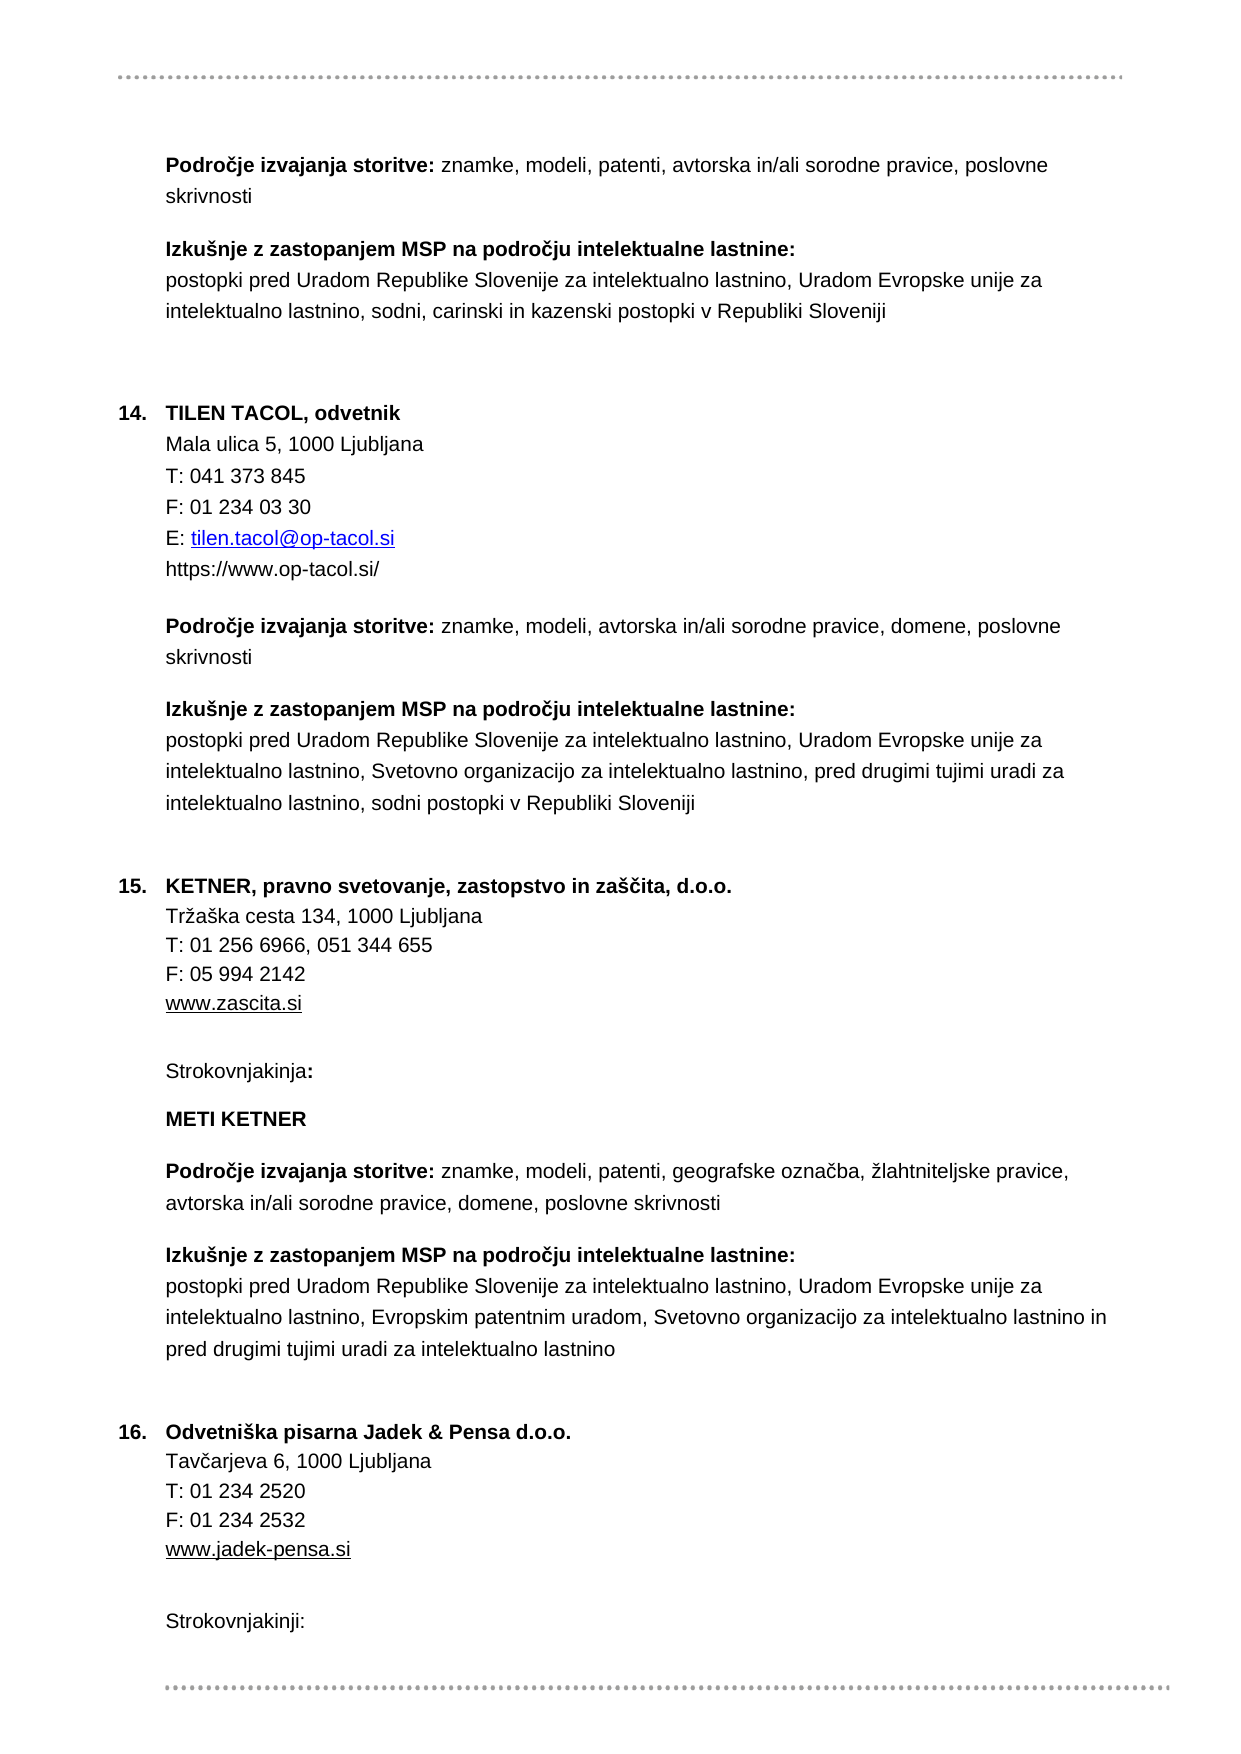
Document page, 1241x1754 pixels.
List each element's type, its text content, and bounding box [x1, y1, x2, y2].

text Odvetniška pisarna Jadek & Pensa d.o.o. Tavčarjeva 6, 1000 Ljubljana T: 01 234 2520 F: 01 234 2532 www.jadek-pensa.si [118, 1416, 1122, 1562]
text Izkušnje z zastopanjem MSP na področju intelektualne lastnine: postopki pred Uradom Republike Slovenije za intelektualno lastnino, Uradom Evropske unije za intelektualno lastnino, Evropskim patentnim uradom, Svetovno organizacijo za intelektualno lastnino in pred drugimi tujimi uradi za intelektualno lastnino [165, 1237, 1122, 1362]
text Izkušnje z zastopanjem MSP na področju intelektualne lastnine: postopki pred Uradom Republike Slovenije za intelektualno lastnino, Uradom Evropske unije za intelektualno lastnino, sodni, carinski in kazenski postopki v Republiki Sloveniji [165, 231, 1122, 325]
text TILEN TACOL, odvetnik Mala ulica 5, 1000 Ljubljana T: 041 373 845 F: 01 234 03 30 E: tilen.tacol@op-tacol.si https://www.op-tacol.si/ [118, 396, 1122, 583]
text Strokovnjakinji: [165, 1604, 1122, 1635]
text Področje izvajanja storitve: znamke, modeli, avtorska in/ali sorodne pravice, domene, poslovne skrivnosti [165, 608, 1122, 671]
text Področje izvajanja storitve: znamke, modeli, patenti, geografske označba, žlahtniteljske pravice, avtorska in/ali sorodne pravice, domene, poslovne skrivnosti [165, 1154, 1122, 1216]
picture [118, 73, 1123, 81]
picture [165, 1683, 1170, 1692]
text Izkušnje z zastopanjem MSP na področju intelektualne lastnine: postopki pred Uradom Republike Slovenije za intelektualno lastnino, Uradom Evropske unije za intelektualno lastnino, Svetovno organizacijo za intelektualno lastnino, pred drugimi tujimi uradi za intelektualno lastnino, sodni postopki v Republiki Sloveniji [165, 691, 1122, 816]
text Strokovnjakinja: [165, 1054, 1122, 1085]
text METI KETNER [165, 1102, 1122, 1133]
text Področje izvajanja storitve: znamke, modeli, patenti, avtorska in/ali sorodne pravice, poslovne skrivnosti [165, 148, 1122, 210]
text KETNER, pravno svetovanje, zastopstvo in zaščita, d.o.o. Tržaška cesta 134, 1000 Ljubljana T: 01 256 6966, 051 344 655 F: 05 994 2142 www.zascita.si [118, 871, 1122, 1016]
